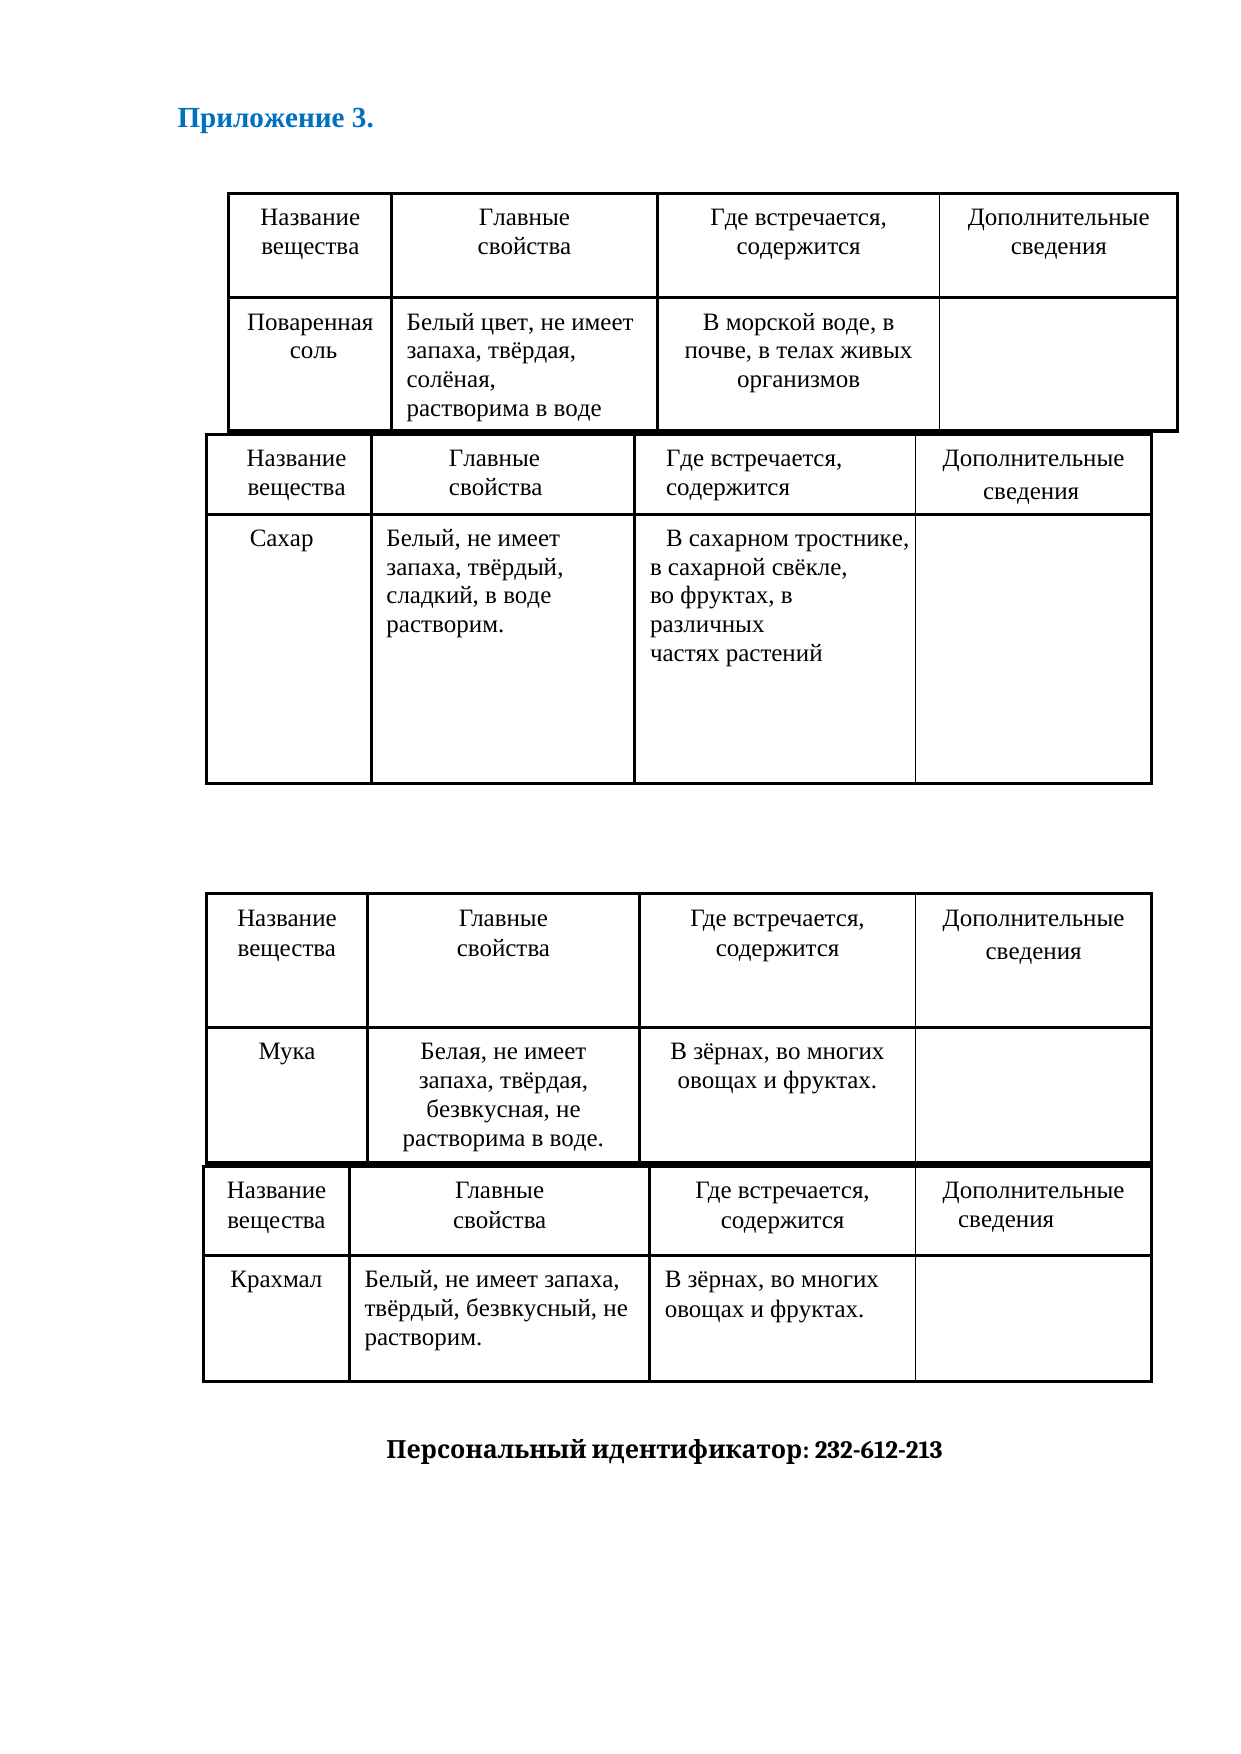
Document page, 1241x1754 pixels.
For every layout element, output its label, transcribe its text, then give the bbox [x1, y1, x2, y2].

table_cell Сахар [208, 516, 370, 782]
table_cell [940, 299, 1176, 429]
table_cell Крахмал [205, 1257, 348, 1379]
table_header Дополнительные сведения [916, 895, 1150, 1026]
table_header Где встречается, содержится [641, 895, 915, 1026]
table_cell В морской воде, в почве, в телах живых организмов [659, 299, 939, 429]
text Приложение 3. [177, 100, 1152, 134]
table_cell Белый, не имеет запаха, твёрдый, сладкий, в воде растворим. [373, 516, 633, 782]
table_cell [916, 516, 1150, 782]
table_header Название вещества [205, 1168, 348, 1254]
table_cell [916, 1029, 1150, 1161]
table_cell Белый, не имеет запаха, твёрдый, безвкусный, не растворим. [351, 1257, 648, 1379]
table_cell В зёрнах, во многих овощах и фруктах. [641, 1029, 915, 1161]
table_header Главные свойства [393, 195, 656, 296]
table_header Где встречается, содержится [651, 1168, 915, 1254]
table_header Название вещества [230, 195, 390, 296]
table_cell Поваренная соль [230, 299, 390, 429]
table_header Главные свойства [373, 436, 633, 512]
table_header Где встречается, содержится [636, 436, 915, 512]
table_header Где встречается, содержится [659, 195, 939, 296]
table_cell [916, 1257, 1150, 1379]
table_header Дополнительные сведения [940, 195, 1176, 296]
table_cell Белый цвет, не имеет запаха, твёрдая, солёная, растворима в воде [393, 299, 656, 429]
table_header Главные свойства [351, 1168, 648, 1254]
table_cell Мука [208, 1029, 366, 1161]
table_header Название вещества [208, 436, 370, 512]
table_header Главные свойства [369, 895, 638, 1026]
table_cell В сахарном тростнике, в сахарной свёкле, во фруктах, в различных частях растений [636, 516, 915, 782]
text Персональный идентификатор: 232-612-213 [177, 1436, 1152, 1465]
table_header Дополнительные сведения [916, 436, 1150, 512]
table_header Дополнительные сведения [916, 1168, 1150, 1254]
table_header Название вещества [208, 895, 366, 1026]
table_cell Белая, не имеет запаха, твёрдая, безвкусная, не растворима в воде. [369, 1029, 638, 1161]
table_cell В зёрнах, во многих овощах и фруктах. [651, 1257, 915, 1379]
